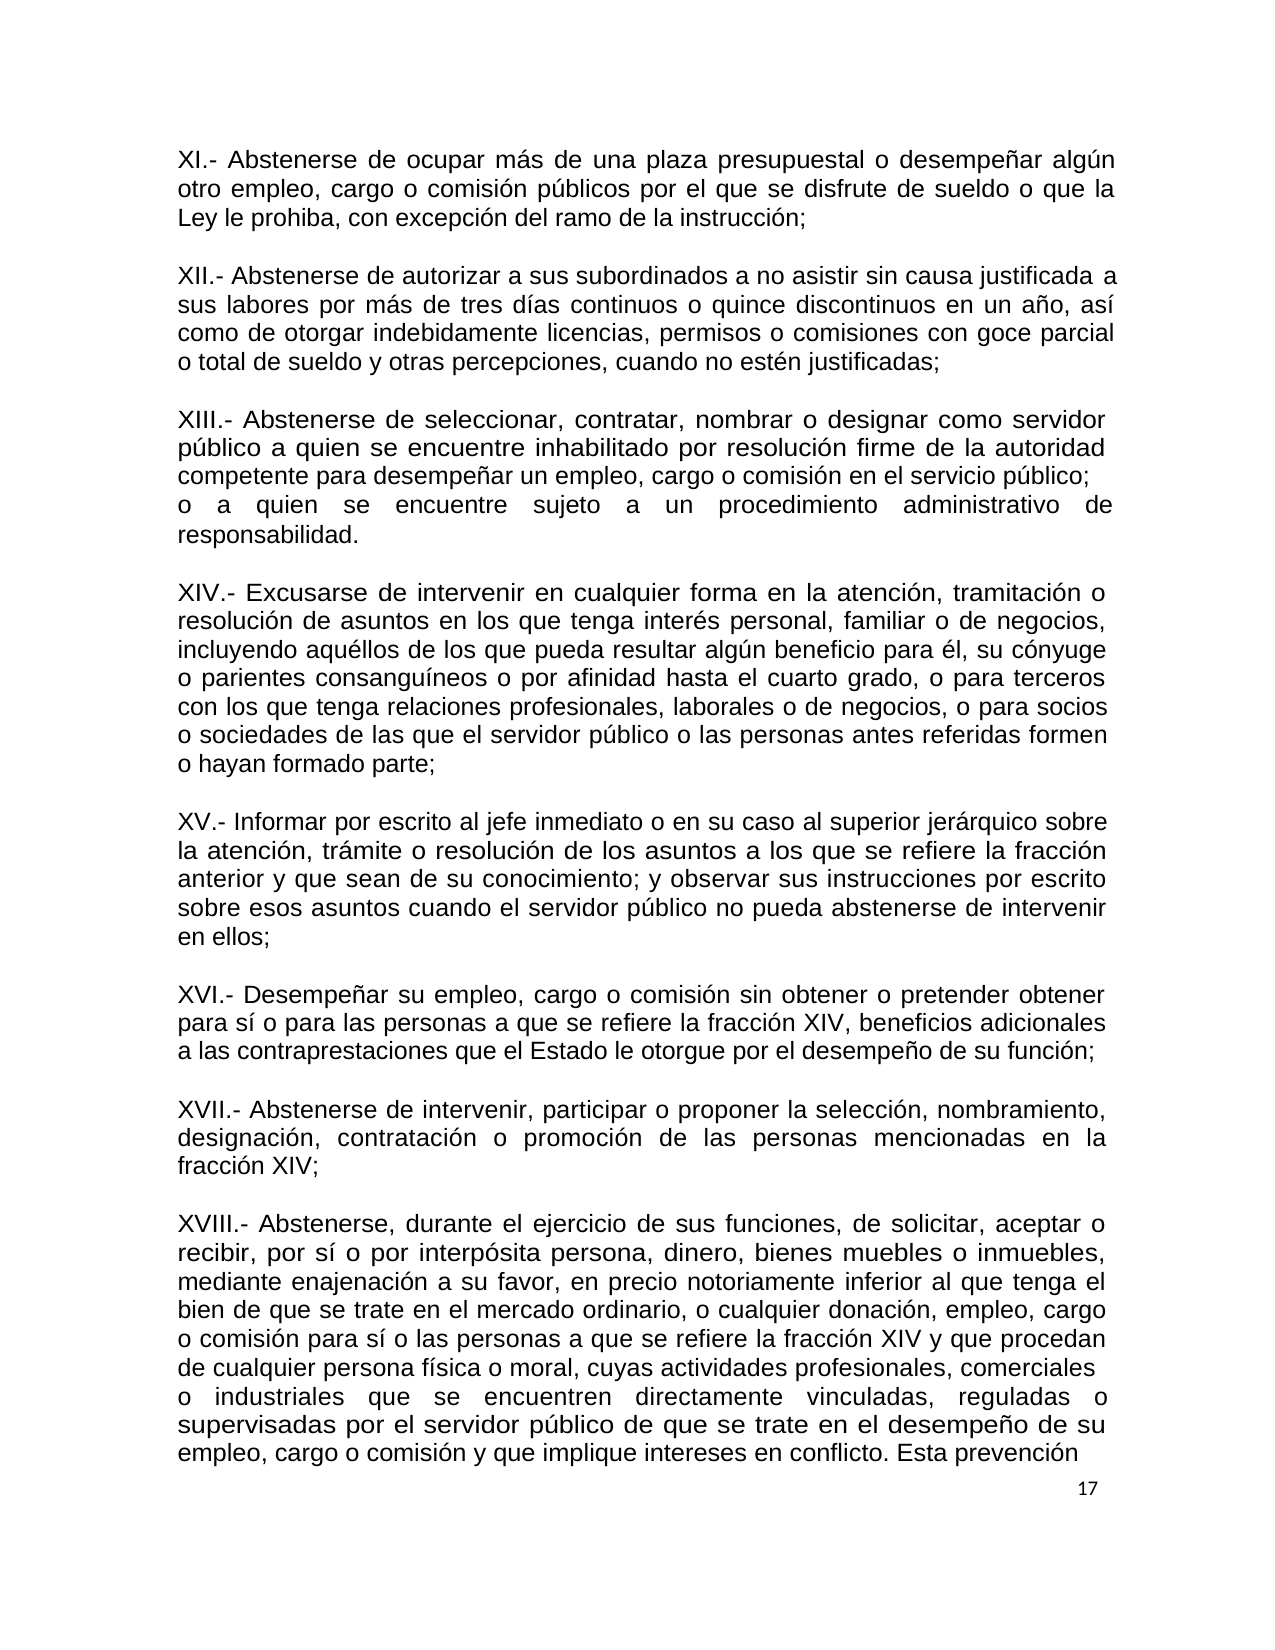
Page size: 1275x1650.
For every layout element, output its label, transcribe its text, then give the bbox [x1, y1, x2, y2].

text XIII.- Abstenerse de seleccionar, contratar, nombrar o designar como servidor público a quien se encuentre inhabilitado por resolución firme de la autoridad competente para desempeñar un empleo, cargo o comisión en el servicio público; [177, 406, 1117, 490]
text 17 [1077, 1476, 1275, 1500]
text o industriales que se encuentren directamente vinculadas, reguladas o supervisadas por el servidor público de que se trate en el desempeño de su empleo, cargo o comisión y que implique intereses en conflicto. Esta prevención [177, 1383, 1118, 1467]
text XV.- Informar por escrito al jefe inmediato o en su caso al superior jerárquico sobre la atención, trámite o resolución de los asuntos a los que se refiere la fracción anterior y que sean de su conocimiento; y observar sus instrucciones por escrito sobre esos asuntos cuando el servidor público no pueda abstenerse de intervenir en ellos; [177, 807, 1118, 951]
text XVII.- Abstenerse de intervenir, participar o proponer la selección, nombramiento, designación, contratación o promoción de las personas mencionadas en la fracción XIV; [177, 1096, 1117, 1180]
text XI.- Abstenerse de ocupar más de una plaza presupuestal o desempeñar algún otro empleo, cargo o comisión públicos por el que se disfrute de sueldo o que la Ley le prohiba, con excepción del ramo de la instrucción; [177, 145, 1117, 232]
text XVI.- Desempeñar su empleo, cargo o comisión sin obtener o pretender obtener para sí o para las personas a que se refiere la fracción XIV, beneficios adicionales a las contraprestaciones que el Estado le otorgue por el desempeño de su función; [177, 981, 1117, 1065]
text o a quien se encuentre sujeto a un procedimiento administrativo de responsabilidad. [177, 491, 1117, 549]
text XVIII.- Abstenerse, durante el ejercicio de sus funciones, de solicitar, aceptar o recibir, por sí o por interpósita persona, dinero, bienes muebles o inmuebles, mediante enajenación a su favor, en precio notoriamente inferior al que tenga el bien de que se trate en el mercado ordinario, o cualquier donación, empleo, cargo o comisión para sí o las personas a que se refiere la fracción XIV y que procedan de cualquier persona física o moral, cuyas actividades profesionales, comerciales [177, 1210, 1118, 1382]
text XII.- Abstenerse de autorizar a sus subordinados a no asistir sin causa justificada a sus labores por más de tres días continuos o quince discontinuos en un año, así como de otorgar indebidamente licencias, permisos o comisiones con goce parcial o total de sueldo y otras percepciones, cuando no estén justificadas; [177, 262, 1117, 376]
text XIV.- Excusarse de intervenir en cualquier forma en la atención, tramitación o resolución de asuntos en los que tenga interés personal, familiar o de negocios, incluyendo aquéllos de los que pueda resultar algún beneficio para él, su cónyuge o parientes consanguíneos o por afinidad hasta el cuarto grado, o para terceros con los que tenga relaciones profesionales, laborales o de negocios, o para socios o sociedades de las que el servidor público o las personas antes referidas formen o hayan formado parte; [177, 579, 1118, 778]
